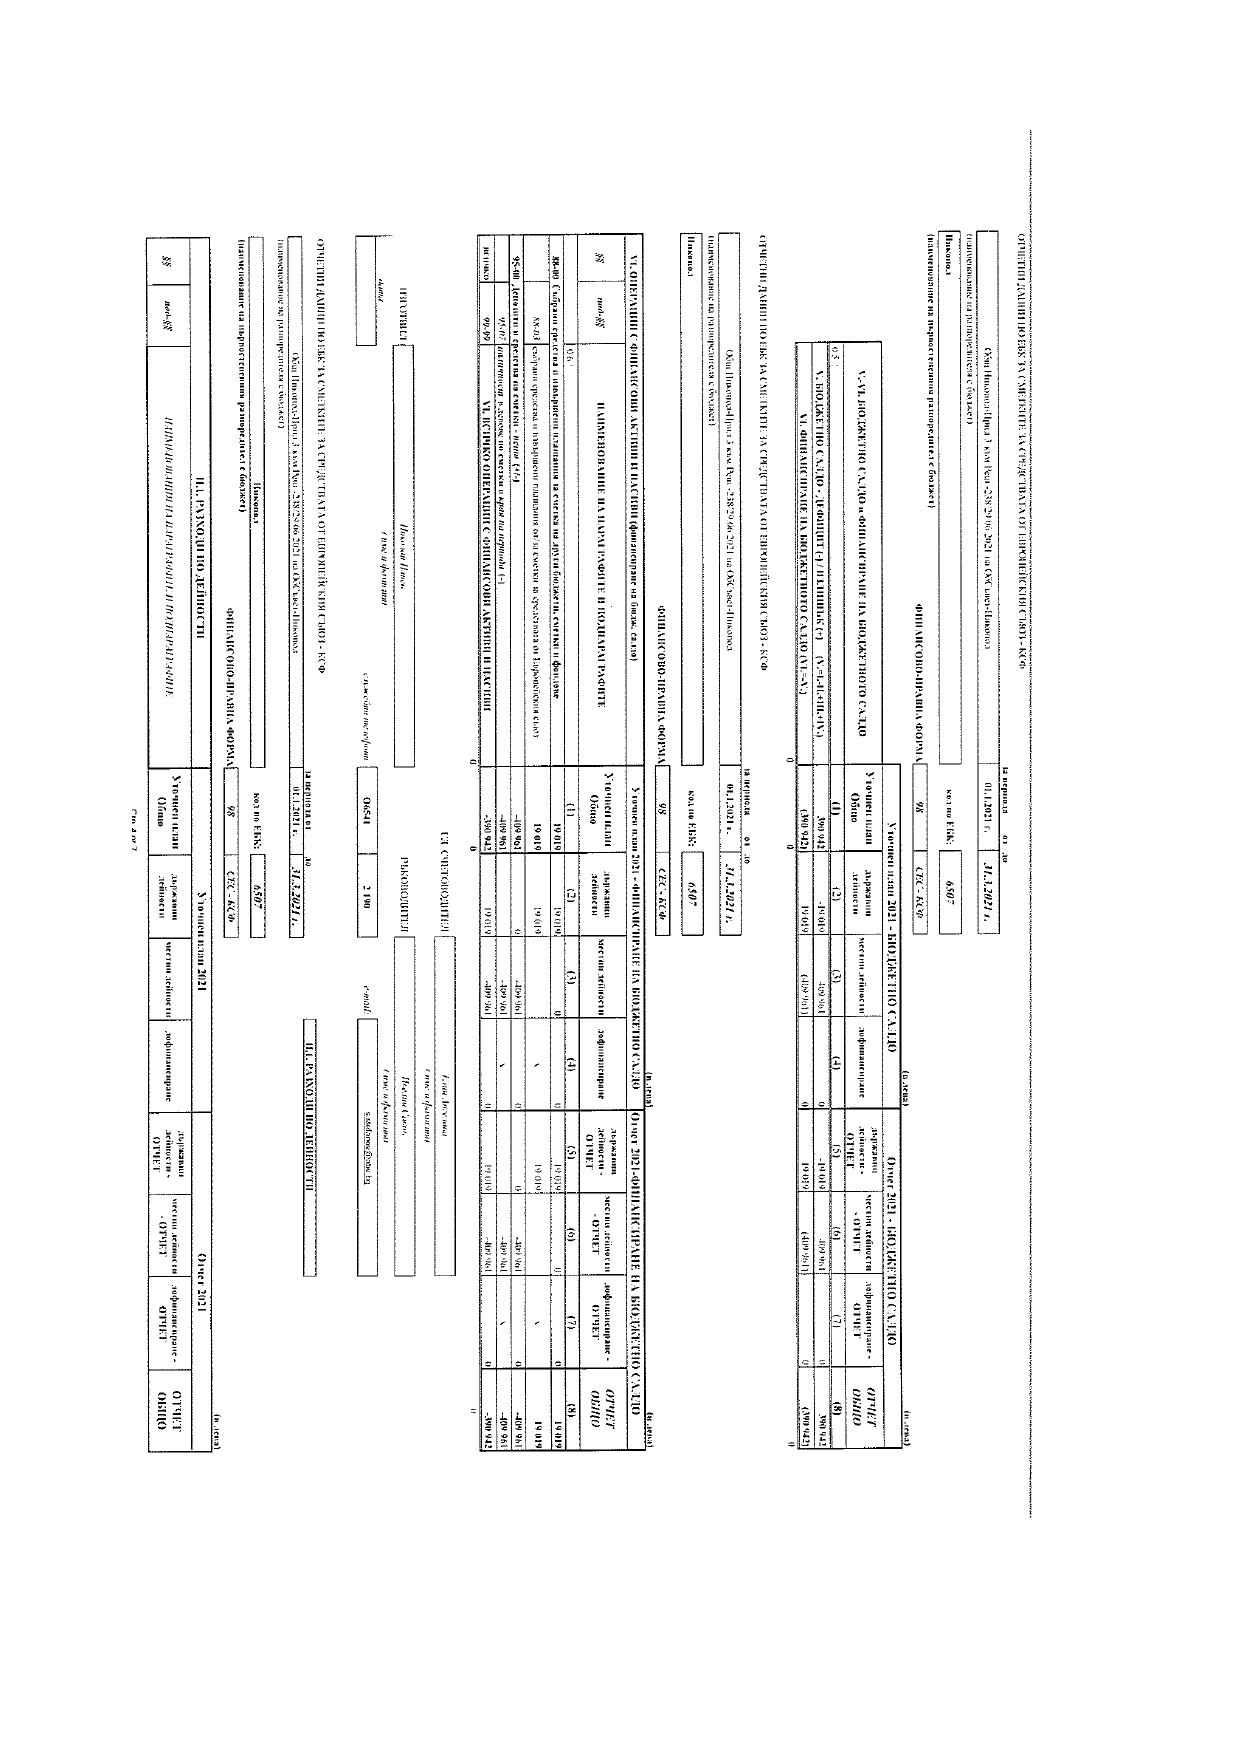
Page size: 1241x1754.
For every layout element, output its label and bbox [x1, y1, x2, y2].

picture [118, 118, 1123, 1538]
